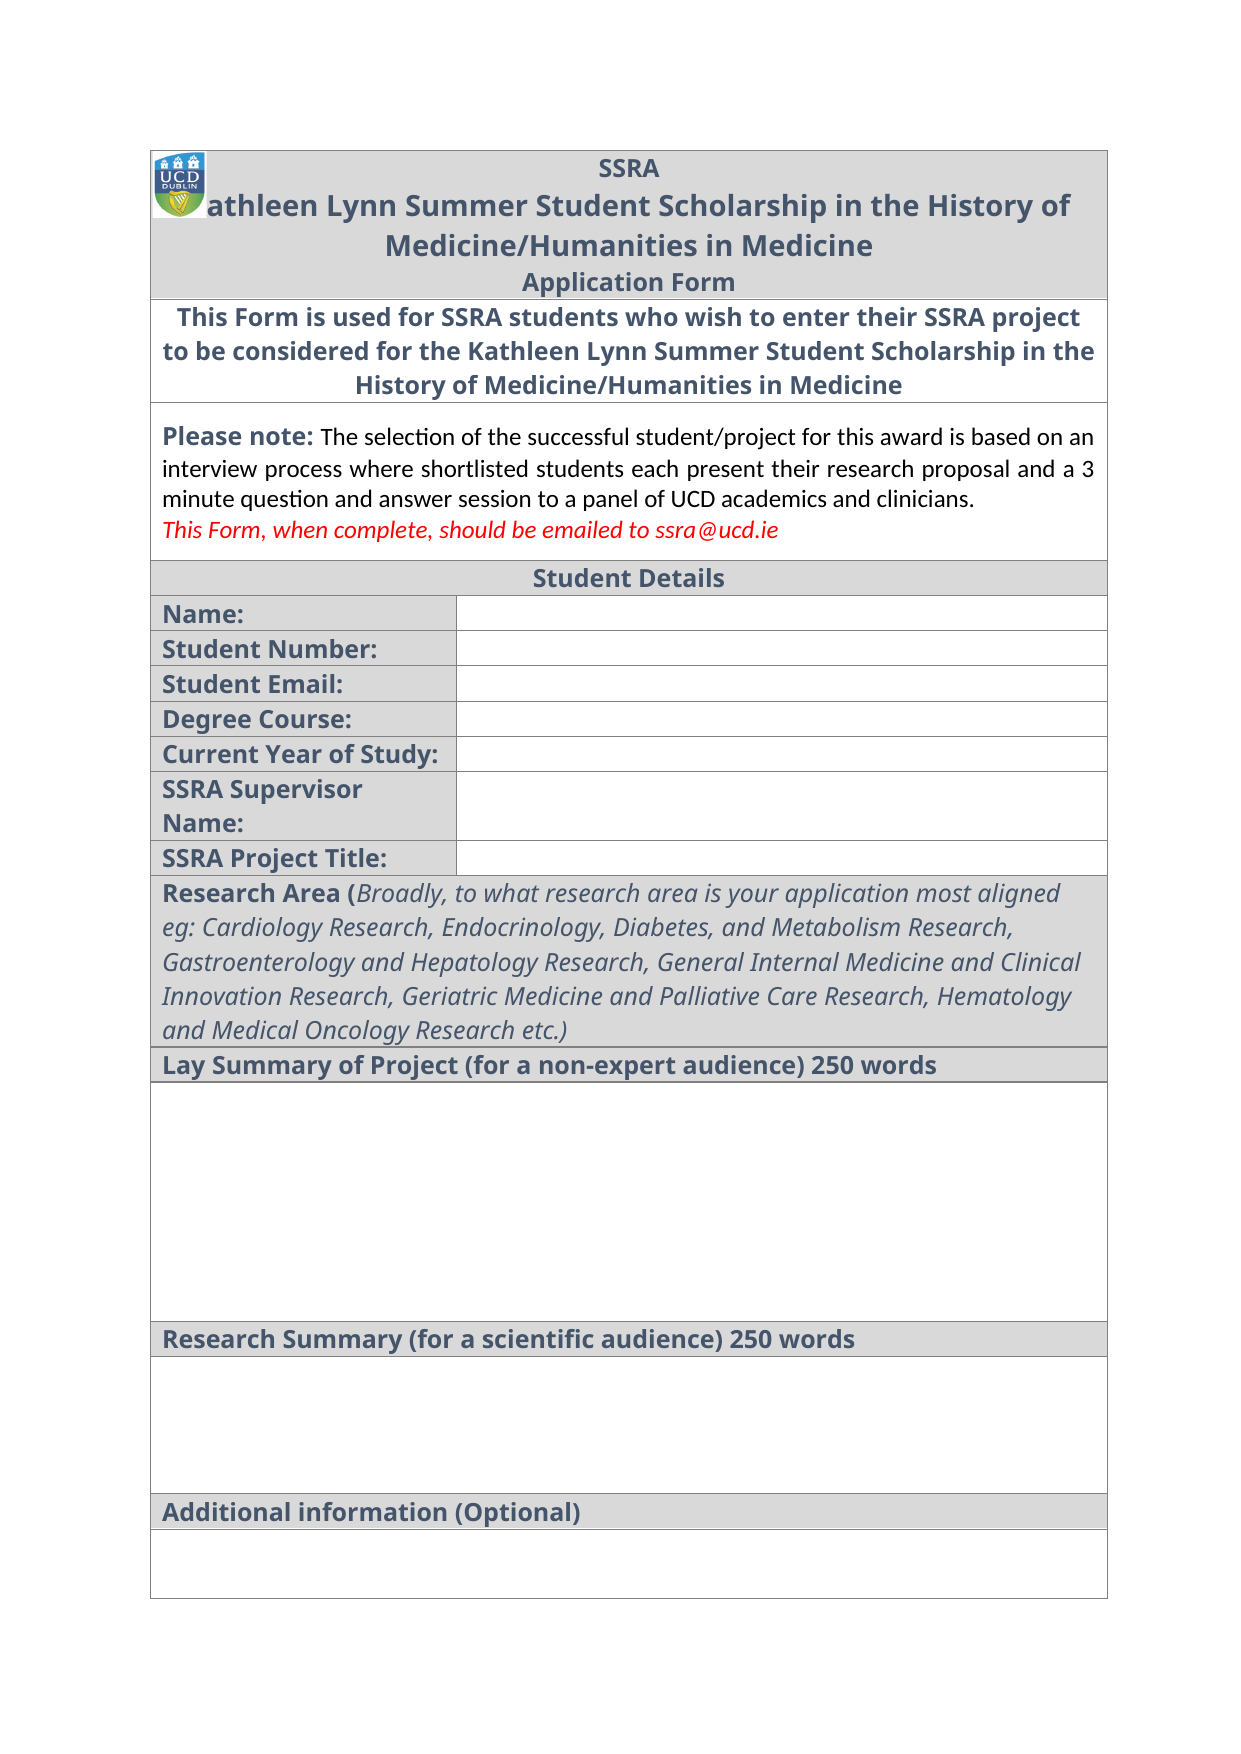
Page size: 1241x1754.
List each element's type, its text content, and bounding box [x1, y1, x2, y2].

table_cell [457, 631, 1107, 665]
table_cell [457, 772, 1107, 840]
table_cell [151, 1357, 1107, 1493]
table_cell Name: [151, 596, 456, 630]
table_header SSRA Kathleen Lynn Summer Student Scholarship in the History of Medicine/Humanities in Medicine Application Form [151, 151, 1107, 298]
table_cell [457, 666, 1107, 701]
table_cell Lay Summary of Project (for a non-expert audience) 250 words [151, 1048, 1107, 1081]
table_cell This Form is used for SSRA students who wish to enter their SSRA project to be considered for the Kathleen Lynn Summer Student Scholarship in the History of Medicine/Humanities in Medicine [151, 300, 1107, 402]
table_cell [151, 1530, 1107, 1598]
table_cell Additional information (Optional) [151, 1494, 1107, 1528]
table_cell Student Number: [151, 631, 456, 665]
table_cell [457, 596, 1107, 630]
table_cell Research Summary (for a scientific audience) 250 words [151, 1322, 1107, 1356]
picture [152, 151, 207, 218]
table_cell Current Year of Study: [151, 737, 456, 771]
table_cell Please note: The selection of the successful student/project for this award is based on an interview process where shortlisted students each present their research proposal and a 3 minute question and answer session to a panel of UCD academics and clinicians. This Form, when complete, should be emailed to ssra@ucd.ie [151, 403, 1107, 560]
table_cell [457, 702, 1107, 736]
table_cell SSRA Project Title: [151, 841, 456, 875]
table_cell Research Area (Broadly, to what research area is your application most aligned eg: Cardiology Research, Endocrinology, Diabetes, and Metabolism Research, Gastroenterology and Hepatology Research, General Internal Medicine and Clinical Innovation Research, Geriatric Medicine and Palliative Care Research, Hematology and Medical Oncology Research etc.) [151, 876, 1107, 1046]
table_cell [151, 1083, 1107, 1321]
table_cell Degree Course: [151, 702, 456, 736]
table_cell Student Email: [151, 666, 456, 701]
table_cell SSRA Supervisor Name: [151, 772, 456, 840]
table_cell Student Details [151, 561, 1107, 595]
table_cell [457, 841, 1107, 875]
table_cell [457, 737, 1107, 771]
